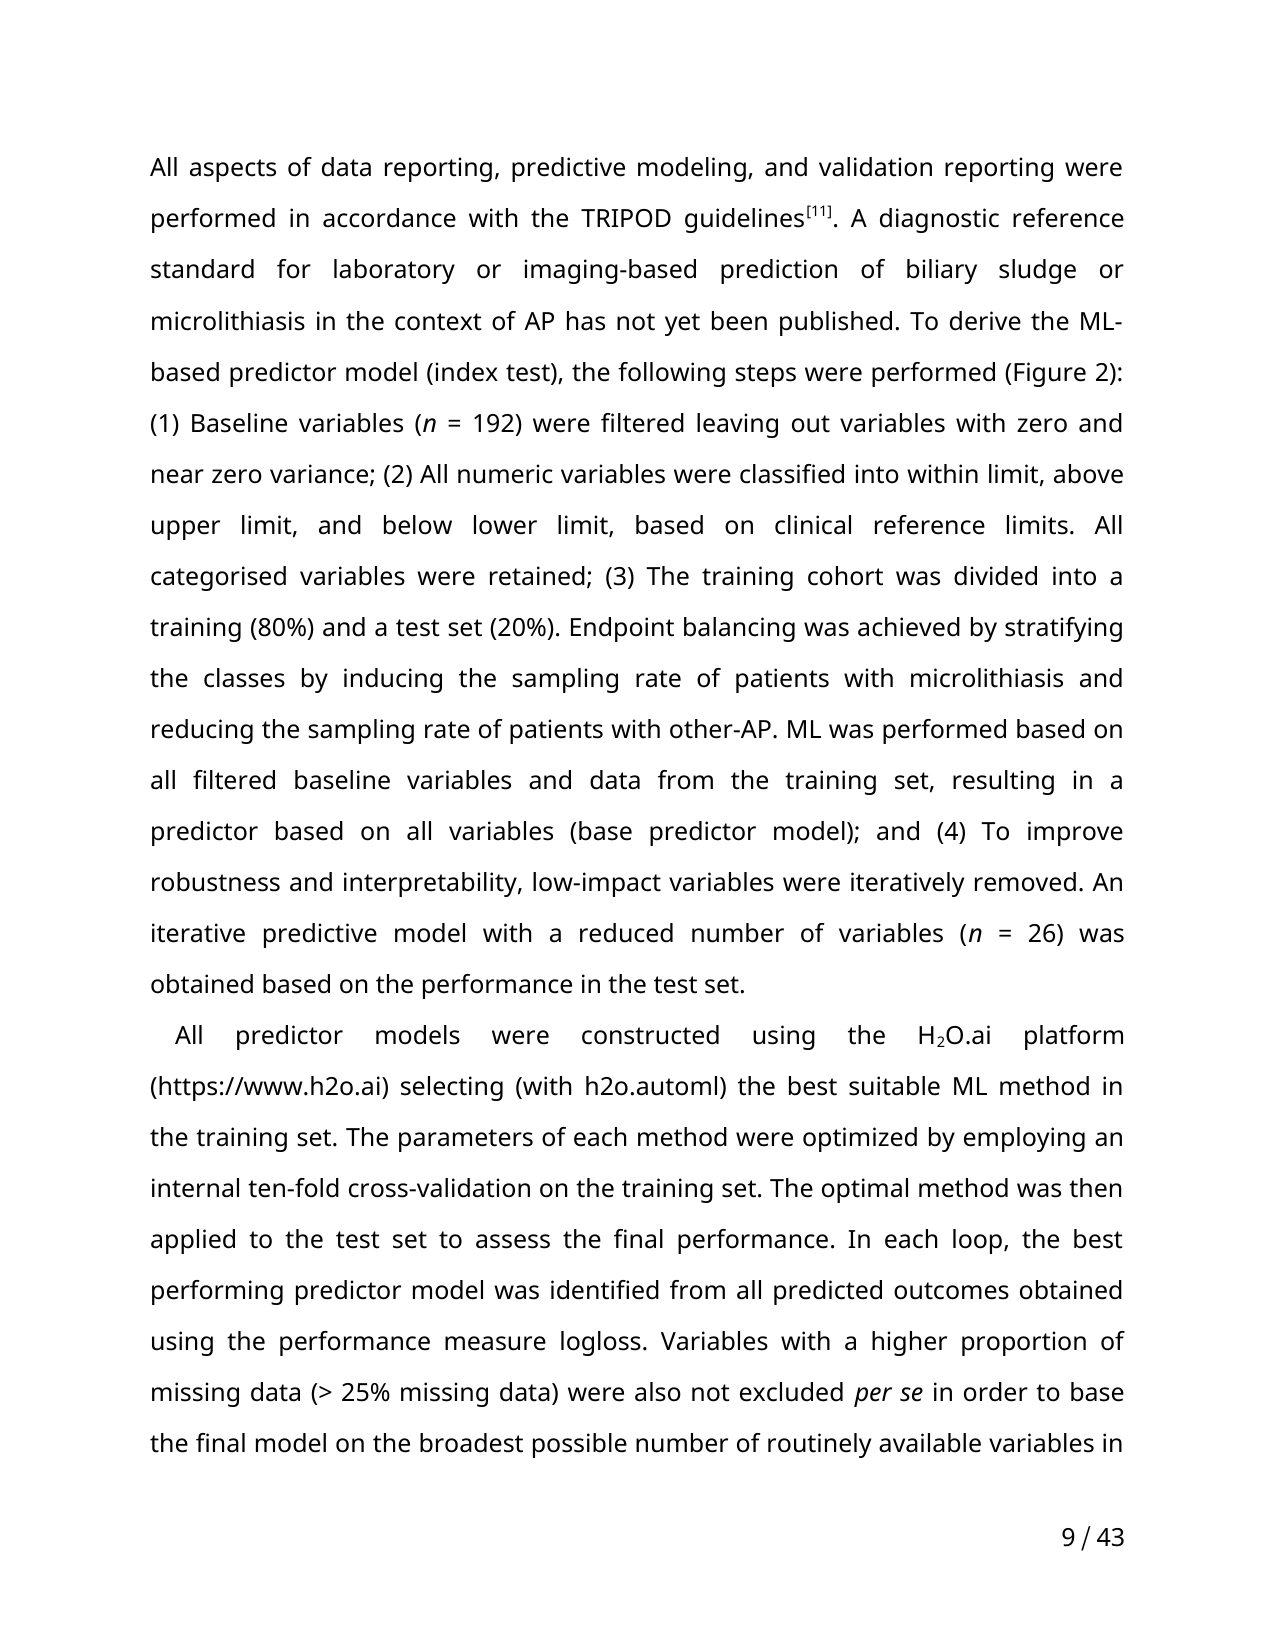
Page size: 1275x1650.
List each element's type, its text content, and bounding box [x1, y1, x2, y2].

text All aspects of data reporting, predictive modeling, and validation reporting were performed in accordance with the TRIPOD guidelines[11]. A diagnostic reference standard for laboratory or imaging-based prediction of biliary sludge or microlithiasis in the context of AP has not yet been published. To derive the ML-based predictor model (index test), the following steps were performed (Figure 2): (1) Baseline variables (n = 192) were filtered leaving out variables with zero and near zero variance; (2) All numeric variables were classified into within limit, above upper limit, and below lower limit, based on clinical reference limits. All categorised variables were retained; (3) The training cohort was divided into a training (80%) and a test set (20%). Endpoint balancing was achieved by stratifying the classes by inducing the sampling rate of patients with microlithiasis and reducing the sampling rate of patients with other-AP. ML was performed based on all filtered baseline variables and data from the training set, resulting in a predictor based on all variables (base predictor model); and (4) To improve robustness and interpretability, low-impact variables were iteratively removed. An iterative predictive model with a reduced number of variables (n = 26) was obtained based on the performance in the test set. [150, 150, 1125, 1001]
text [150, 1018, 1125, 1460]
